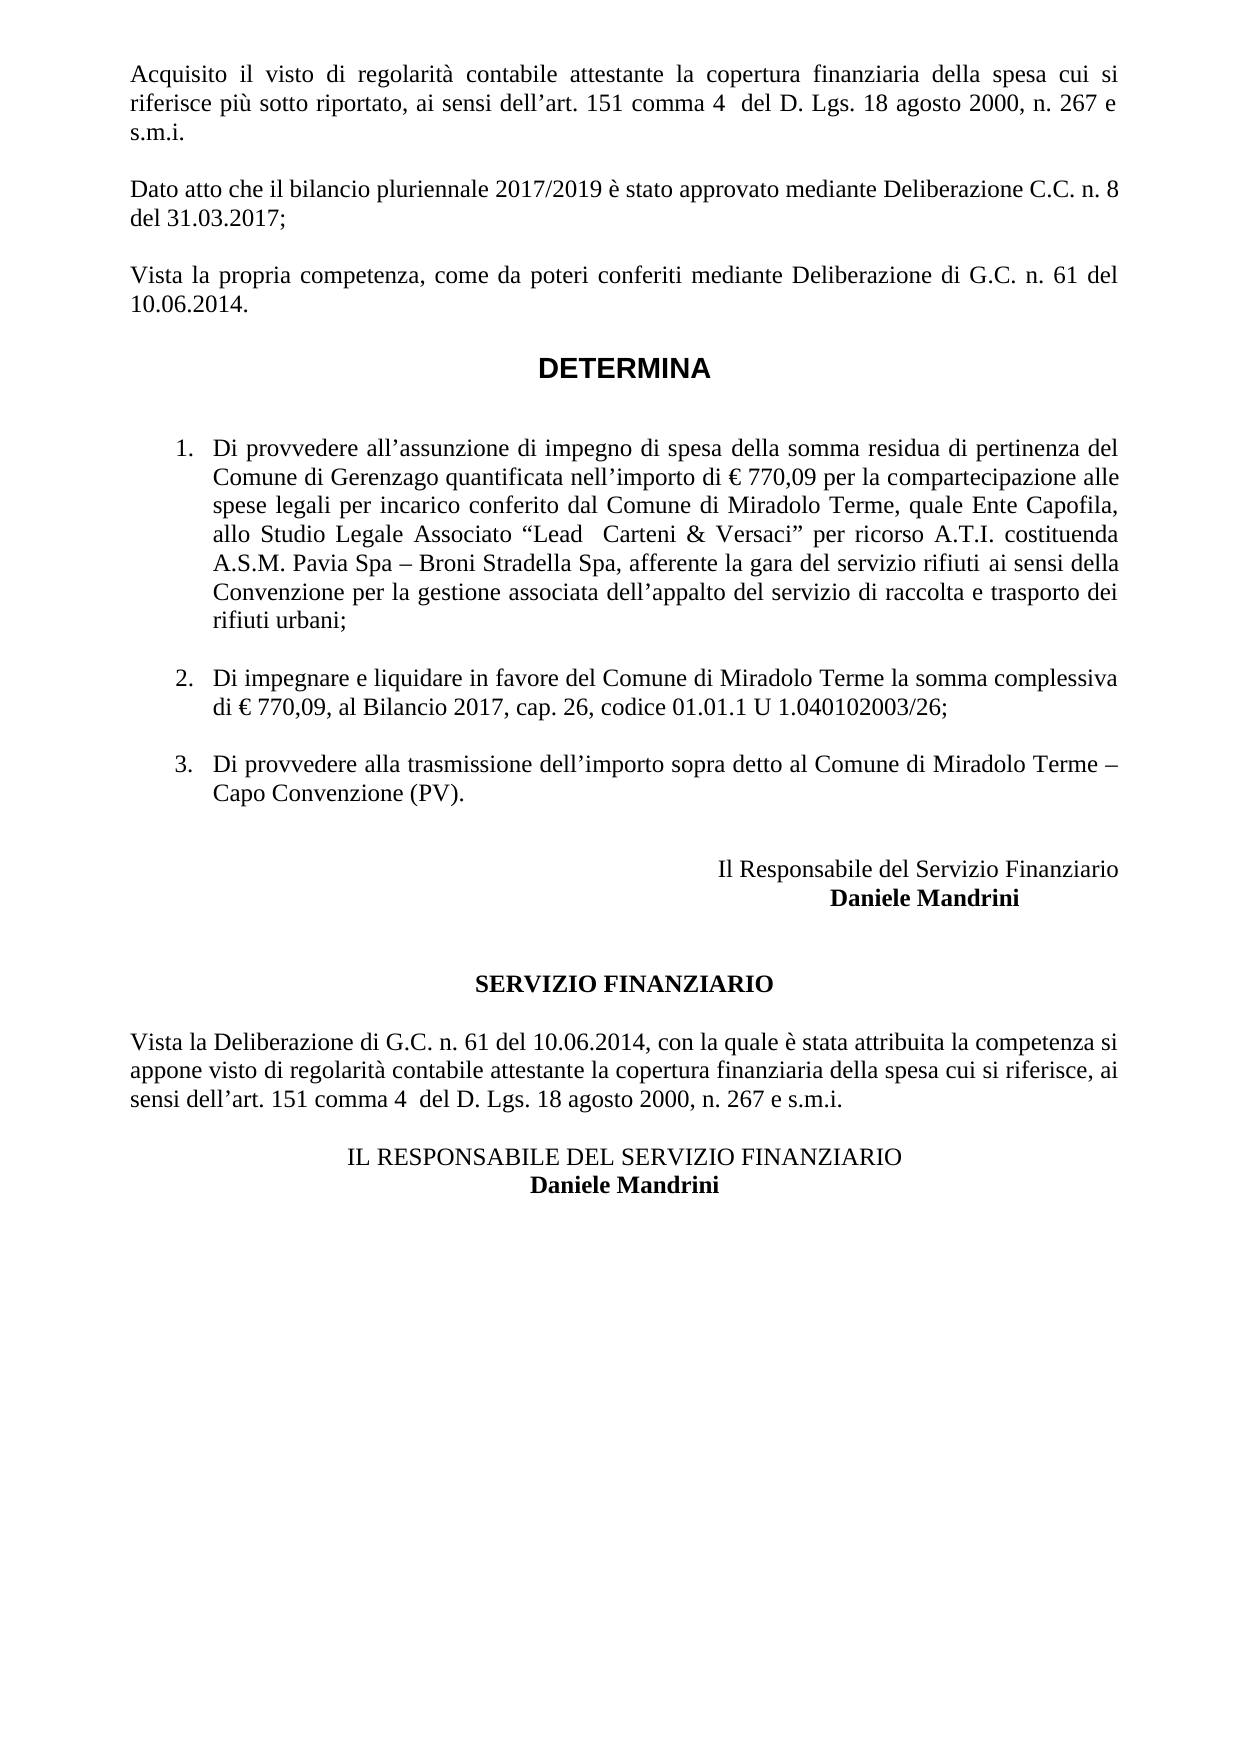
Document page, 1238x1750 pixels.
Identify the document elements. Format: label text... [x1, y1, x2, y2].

text IL RESPONSABILE DEL SERVIZIO FINANZIARIO [130, 1142, 1119, 1171]
text Vista la propria competenza, come da poteri conferiti mediante Deliberazione di G.C. n. 61 del 10.06.2014. [130, 260, 1119, 318]
text SERVIZIO FINANZIARIO [130, 969, 1119, 998]
text Il Responsabile del Servizio Finanziario [655, 854, 1119, 883]
text Vista di G.C. n. 61 del 10.06.2014, con la quale è stata attribuita la competenza si appone visto di regolarità contabile attestante la copertura finanziaria della spesa cui si riferisce, ai sensi dell’art. 151 comma 4 del D. Lgs. 18 agosto 2000, n. 267 e s.m.i. [130, 1027, 1119, 1113]
list Di provvedere alla trasmissione dell’importo sopra detto al Comune di Miradolo Terme – Capo Convenzione (PV). [174, 749, 1119, 807]
text Acquisito il visto di regolarità contabile attestante la copertura finanziaria della spesa cui si riferisce più sotto riportato, ai sensi dell’art. 151 comma 4 del D. Lgs. 18 agosto 2000, n. 267 e s.m.i. [130, 59, 1119, 145]
text DETERMINA [130, 351, 1119, 385]
list Di provvedere all’assunzione di impegno di spesa della somma residua di pertinenza del Comune di Gerenzago quantificata nell’importo di € 770,09 per la compartecipazione alle spese legali per incarico conferito dal Comune di Miradolo Terme, quale Ente Capofila, allo Studio Legale Associato “Lead Carteni & Versaci” per ricorso A.T.I. costituenda A.S.M. Pavia Spa – Broni Stradella Spa, afferente la gara del servizio rifiuti ai sensi della Convenzione per la gestione associata dell’appalto del servizio di raccolta e trasporto dei rifiuti urbani; [175, 433, 1119, 634]
text Daniele Mandrini [167, 883, 1082, 912]
list Di impegnare e liquidare in favore del Comune di Miradolo Terme la somma complessiva di € 770,09, al Bilancio 2017, cap. 26, codice 01.01.1 U 1.040102003/26; [175, 663, 1119, 720]
text Daniele Mandrini [130, 1171, 1119, 1199]
text Dato atto che il bilancio pluriennale 2017/2019 è stato approvato mediante Deliberazione C.C. n. 8 del 31.03.2017; [130, 174, 1119, 232]
